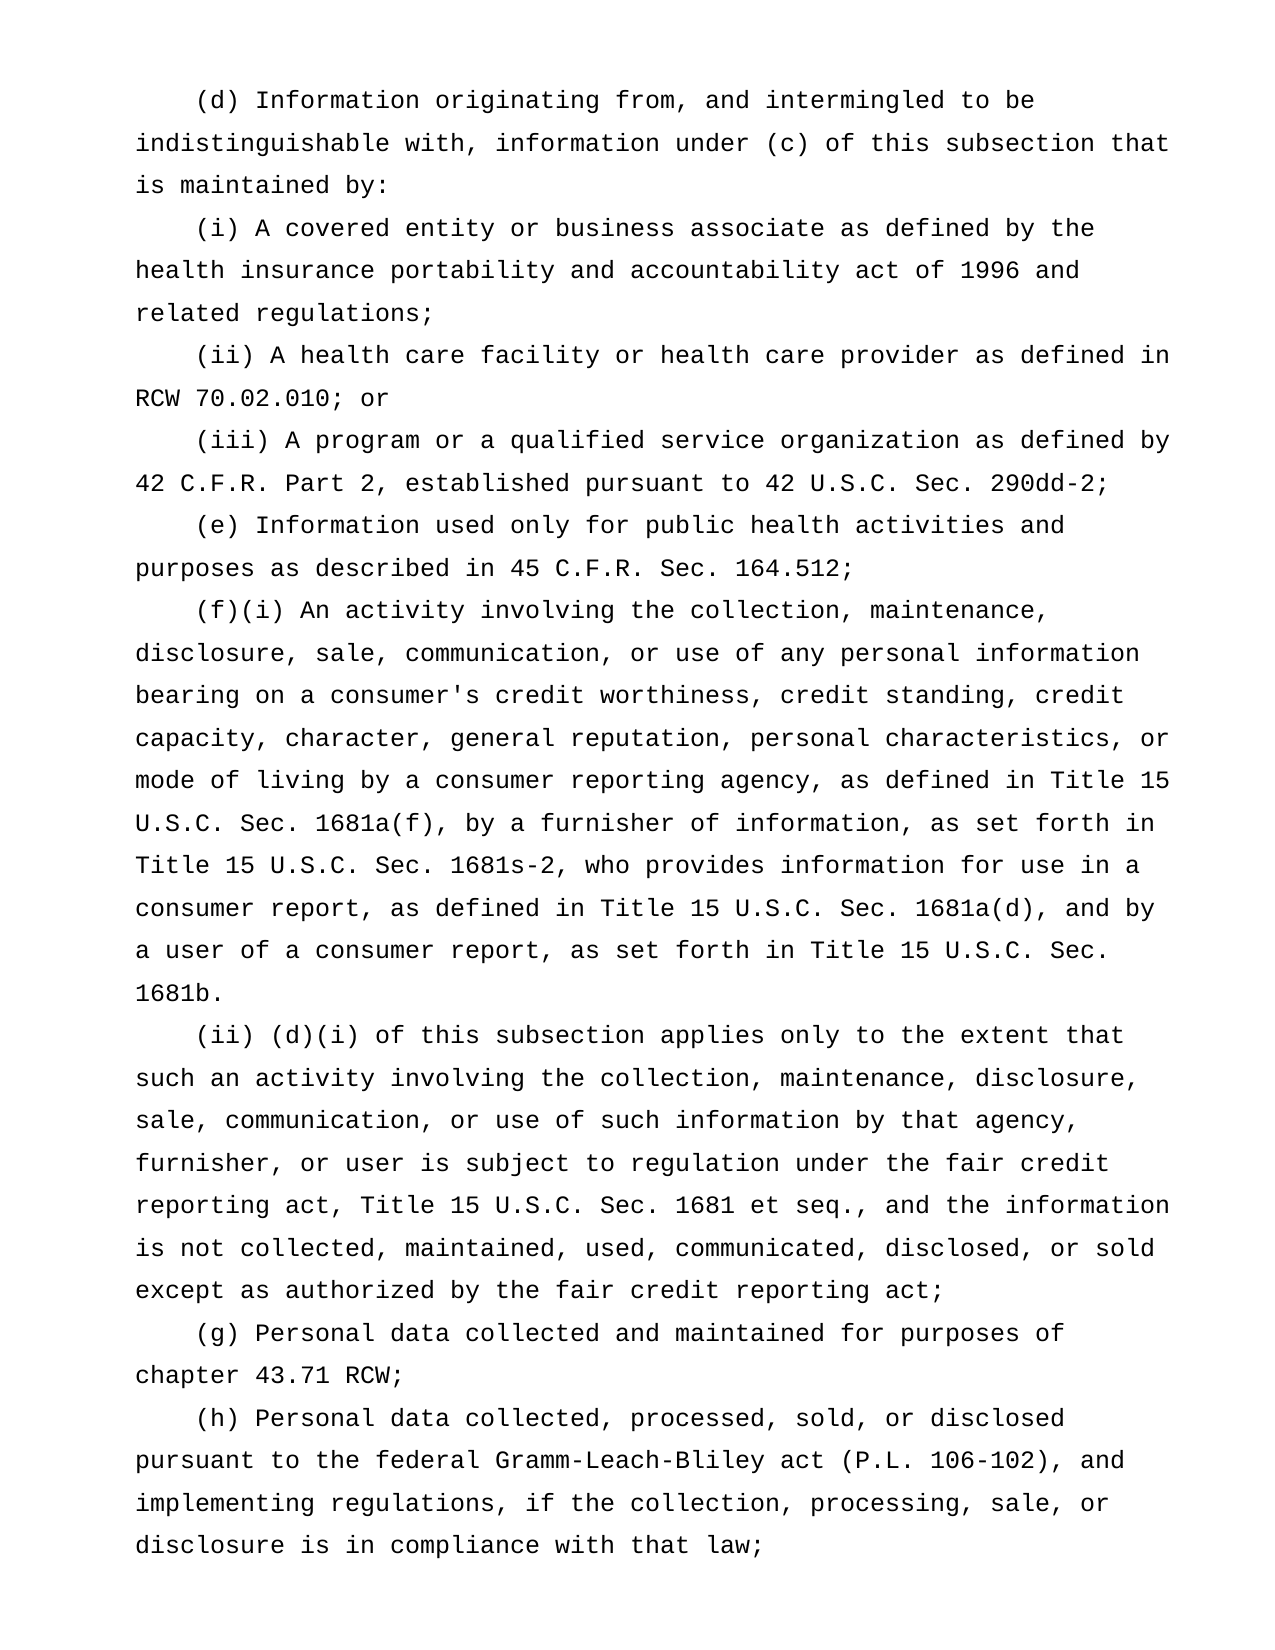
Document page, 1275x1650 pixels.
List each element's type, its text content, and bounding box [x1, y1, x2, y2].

text (iii) A program or a qualified service organization as defined by 42 C.F.R. Part 2, established pursuant to 42 U.S.C. Sec. 290dd-2; [135, 415, 1170, 500]
text (ii) A health care facility or health care provider as defined in RCW 70.02.010; or [135, 330, 1170, 415]
text (i) A covered entity or business associate as defined by the health insurance portability and accountability act of 1996 and related regulations; [135, 202, 1170, 330]
text (h) Personal data collected, processed, sold, or disclosed pursuant to the federal Gramm-Leach-Bliley act (P.L. 106-102), and implementing regulations, if the collection, processing, sale, or disclosure is in compliance with that law; [135, 1392, 1170, 1562]
text (e) Information used only for public health activities and purposes as described in 45 C.F.R. Sec. 164.512; [135, 500, 1170, 585]
text (ii) (d)(i) of this subsection applies only to the extent that such an activity involving the collection, maintenance, disclosure, sale, communication, or use of such information by that agency, furnisher, or user is subject to regulation under the fair credit reporting act, Title 15 U.S.C. Sec. 1681 et seq., and the information is not collected, maintained, used, communicated, disclosed, or sold except as authorized by the fair credit reporting act; [135, 1010, 1170, 1307]
text (f)(i) An activity involving the collection, maintenance, disclosure, sale, communication, or use of any personal information bearing on a consumer's credit worthiness, credit standing, credit capacity, character, general reputation, personal characteristics, or mode of living by a consumer reporting agency, as defined in Title 15 U.S.C. Sec. 1681a(f), by a furnisher of information, as set forth in Title 15 U.S.C. Sec. 1681s-2, who provides information for use in a consumer report, as defined in Title 15 U.S.C. Sec. 1681a(d), and by a user of a consumer report, as set forth in Title 15 U.S.C. Sec. 1681b. [135, 585, 1170, 1010]
text (d) Information originating from, and intermingled to be indistinguishable with, information under (c) of this subsection that is maintained by: [135, 75, 1170, 202]
text (g) Personal data collected and maintained for purposes of chapter 43.71 RCW; [135, 1307, 1170, 1392]
